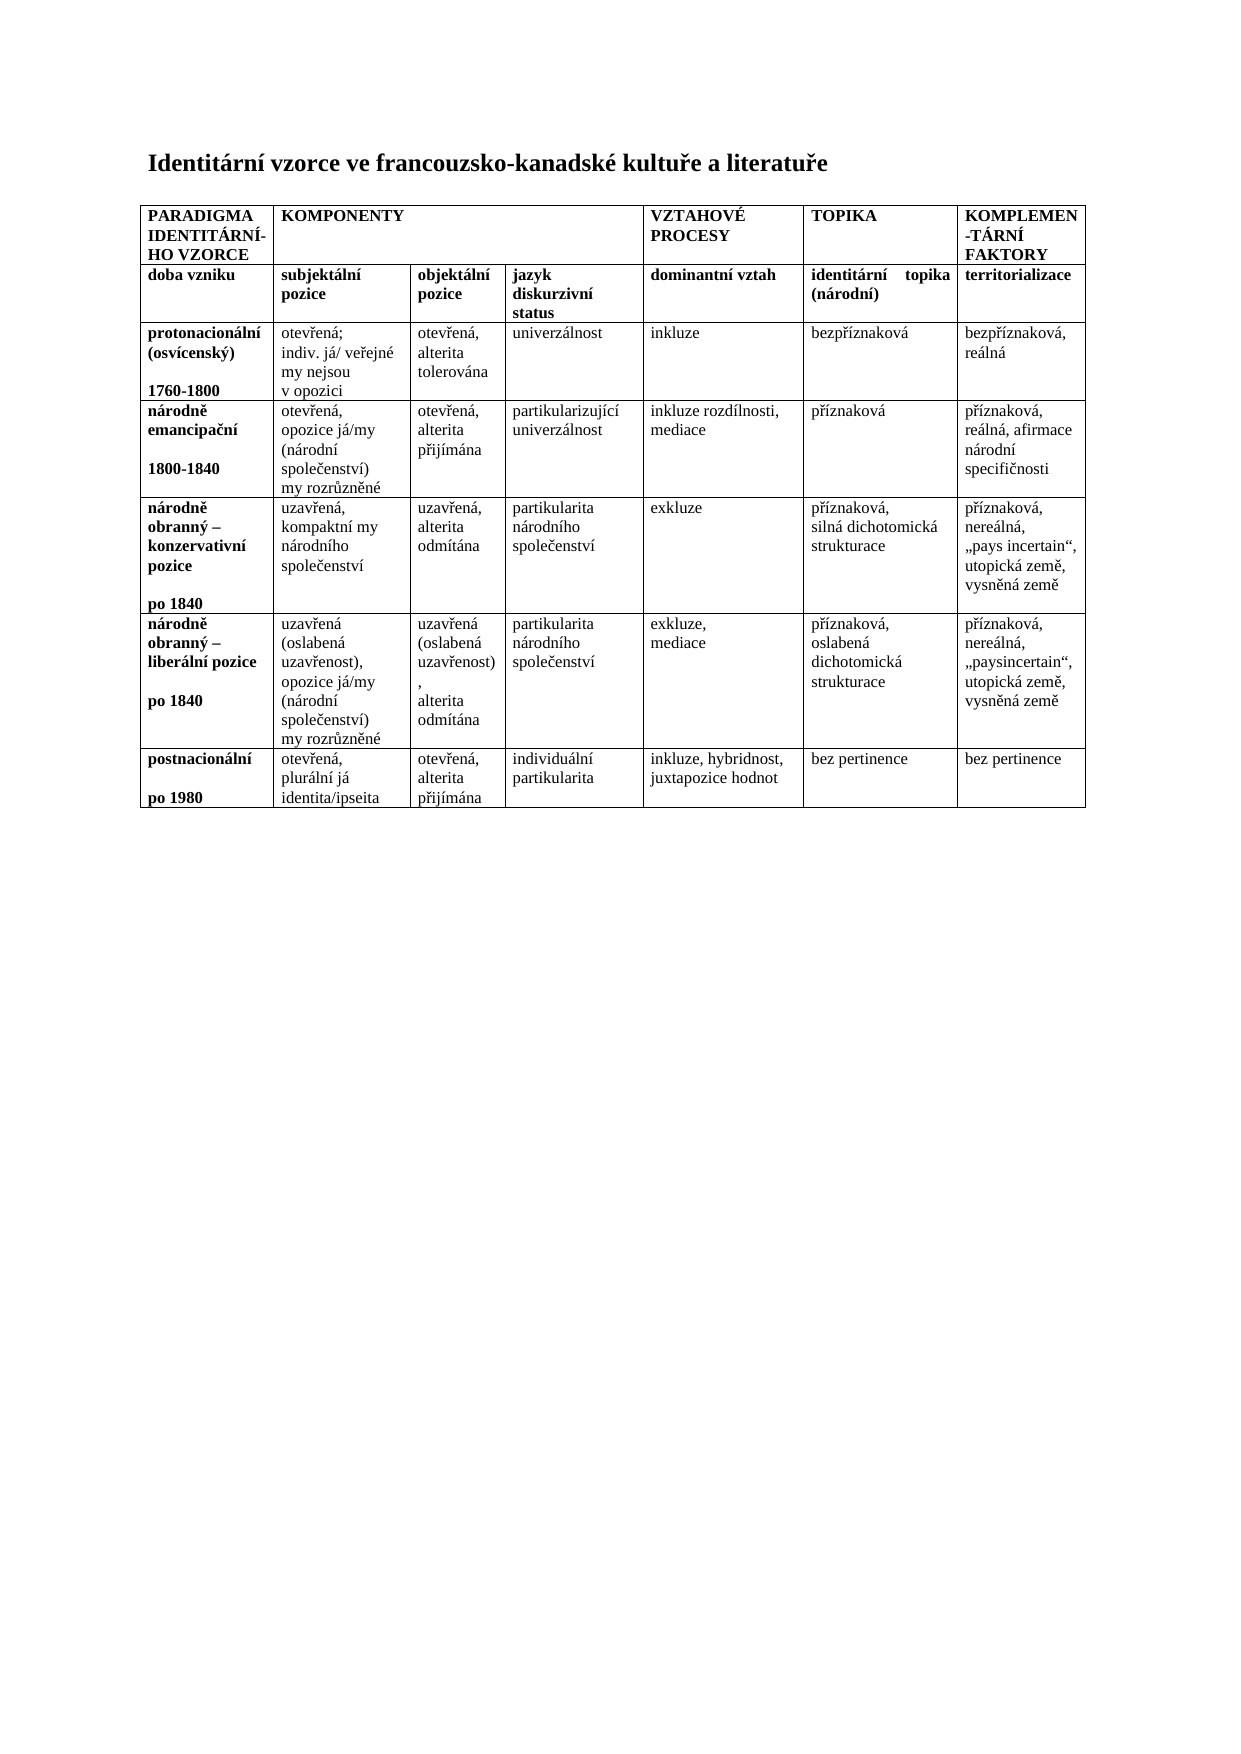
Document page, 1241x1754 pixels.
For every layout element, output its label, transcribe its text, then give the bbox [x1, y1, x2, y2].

table_header Komponenty [274, 206, 643, 264]
table_cell objektální pozice [411, 265, 505, 322]
table_cell otevřená, opozice já/my (národní společenství) my rozrůzněné [274, 401, 410, 497]
table_cell bez pertinence [958, 749, 1085, 807]
table_cell inkluze [644, 323, 803, 400]
table_cell bez pertinence [804, 749, 957, 807]
table_cell bezpříznaková, reálná [958, 323, 1085, 400]
table_cell uzavřená, kompaktní my národního společenství [274, 498, 410, 613]
table_cell příznaková, nereálná, „paysincertain“, utopická země, vysněná země [958, 614, 1085, 748]
table_cell jazyk diskurzivní status [506, 265, 643, 322]
table_cell identitární topika (národní) [804, 265, 957, 322]
table_cell otevřená, plurální já identita/ipseita [274, 749, 410, 807]
table_cell inkluze rozdílnosti, mediace [644, 401, 803, 497]
table_cell partikularita národního společenství [506, 498, 643, 613]
table_cell bezpříznaková [804, 323, 957, 400]
table_cell partikularita národního společenství [506, 614, 643, 748]
table_cell inkluze, hybridnost, juxtapozice hodnot [644, 749, 803, 807]
table_cell otevřená; indiv. já/ veřejné my nejsou v opozici [274, 323, 410, 400]
table_cell příznaková [804, 401, 957, 497]
table_cell exkluze, mediace [644, 614, 803, 748]
table_cell příznaková, silná dichotomická strukturace [804, 498, 957, 613]
table_cell uzavřená (oslabená uzavřenost), alterita odmítána [411, 614, 505, 748]
table_cell exkluze [644, 498, 803, 613]
table_cell protonacionální (osvícenský) 1760-1800 [141, 323, 273, 400]
table_cell uzavřená (oslabená uzavřenost), opozice já/my (národní společenství) my rozrůzněné [274, 614, 410, 748]
table_cell postnacionální po 1980 [141, 749, 273, 807]
table_cell národně obranný – liberální pozice po 1840 [141, 614, 273, 748]
table_cell příznaková, nereálná, „pays incertain“, utopická země, vysněná země [958, 498, 1085, 613]
table_cell individuální partikularita [506, 749, 643, 807]
table_cell uzavřená, alterita odmítána [411, 498, 505, 613]
table_cell příznaková, reálná, afirmace národní specifičnosti [958, 401, 1085, 497]
table_cell příznaková, oslabená dichotomická strukturace [804, 614, 957, 748]
table_cell národně obranný – konzervativní pozice po 1840 [141, 498, 273, 613]
table_cell dominantní vztah [644, 265, 803, 322]
text Identitární vzorce ve francouzsko-kanadské kultuře a literatuře [148, 148, 1092, 176]
table_header Vztahové procesy [644, 206, 803, 264]
table_cell univerzálnost [506, 323, 643, 400]
table_cell territorializace [958, 265, 1085, 322]
table_cell doba vzniku [141, 265, 273, 322]
table_cell subjektální pozice [274, 265, 410, 322]
table_header topika [804, 206, 957, 264]
table_cell otevřená, alterita tolerována [411, 323, 505, 400]
table_cell partikularizující univerzálnost [506, 401, 643, 497]
table_header Paradigma identitární-ho vzorce [141, 206, 273, 264]
table_header Komplemen-tární faktory [958, 206, 1085, 264]
table_cell národně emancipační 1800-1840 [141, 401, 273, 497]
table_cell otevřená, alterita přijímána [411, 749, 505, 807]
table_cell otevřená, alterita přijímána [411, 401, 505, 497]
